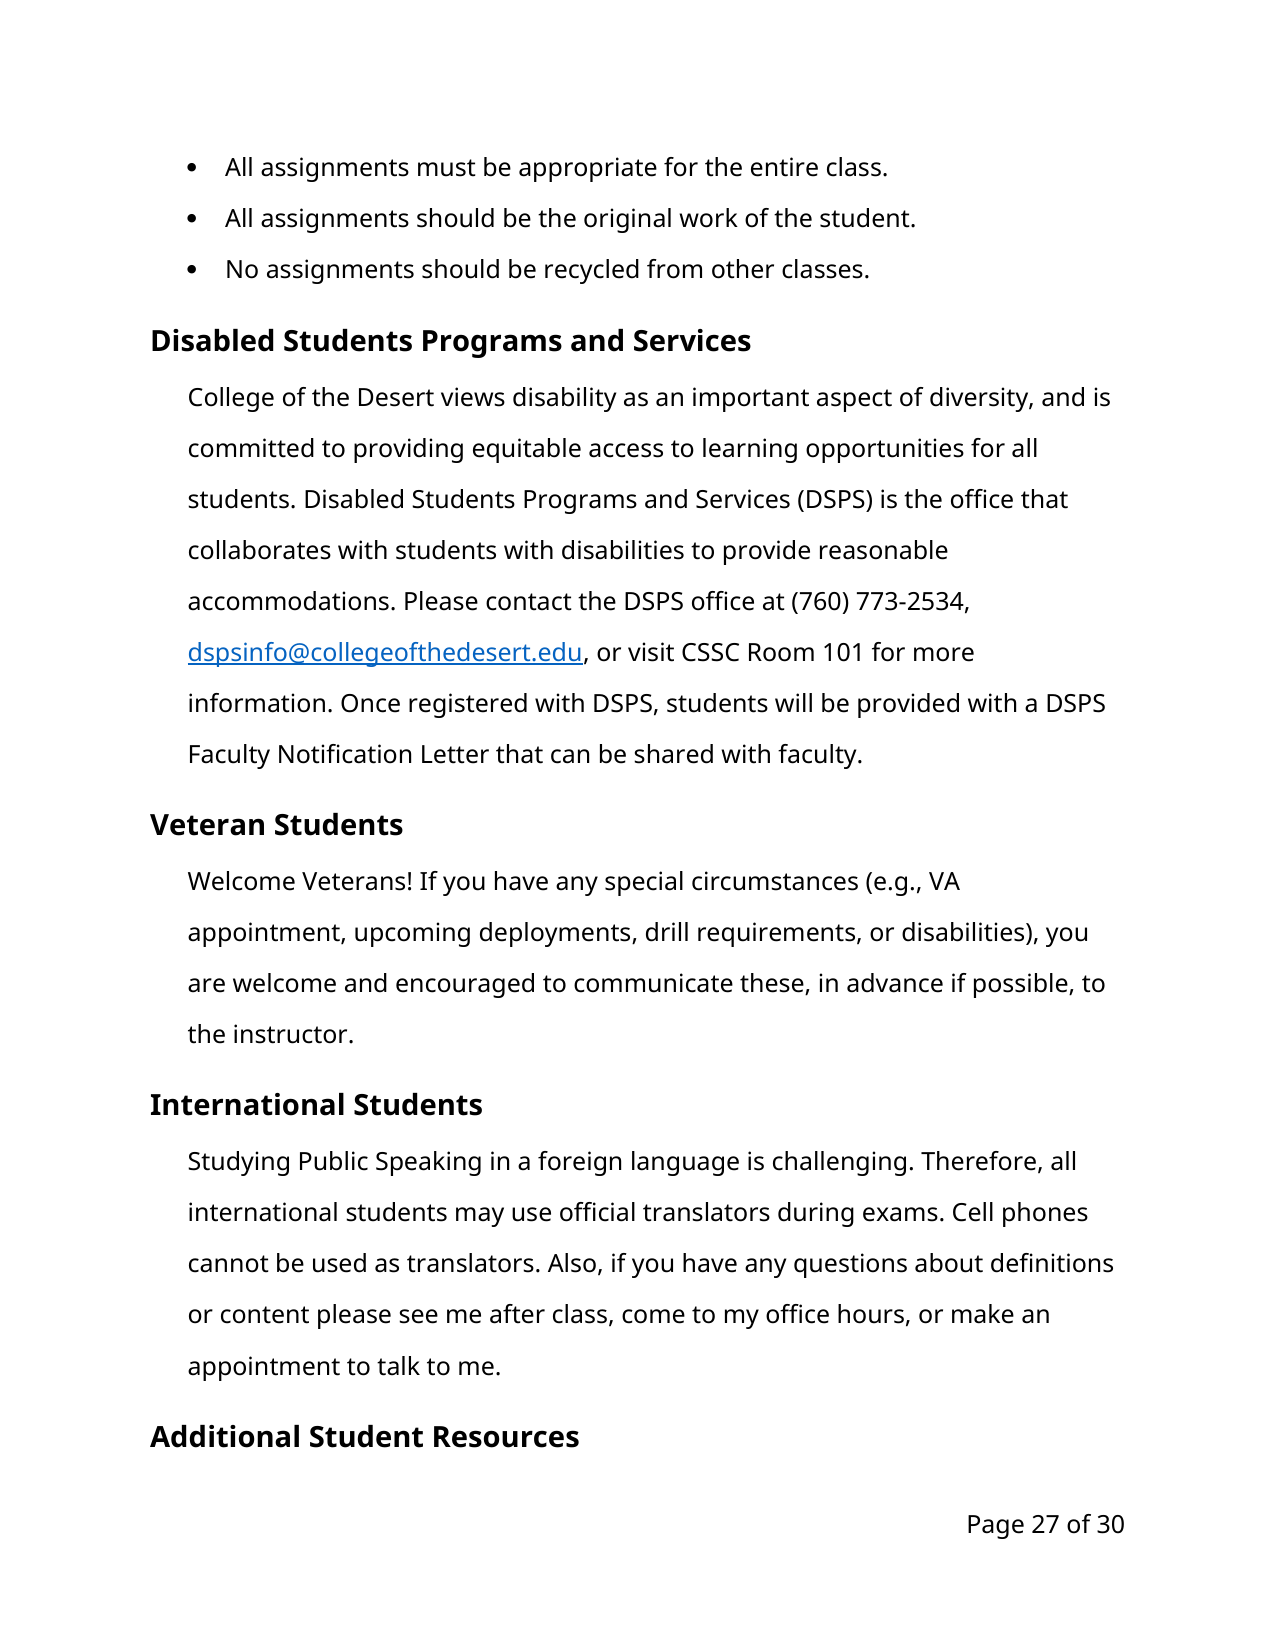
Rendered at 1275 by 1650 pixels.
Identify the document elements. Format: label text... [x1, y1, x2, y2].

text Studying Public Speaking in a foreign language is challenging. Therefore, all international students may use official translators during exams. Cell phones cannot be used as translators. Also, if you have any questions about definitions or content please see me after class, come to my office hours, or make an appointment to talk to me. [187, 1144, 1125, 1382]
subtitle Disabled Students Programs and Services [150, 320, 1125, 359]
subtitle International Students [150, 1084, 1125, 1124]
subtitle Additional Student Resources [150, 1416, 1125, 1456]
list No assignments should be recycled from other classes. [187, 252, 1125, 286]
subtitle Veteran Students [150, 804, 1125, 844]
list All assignments must be appropriate for the entire class. [187, 150, 1125, 184]
list All assignments should be the original work of the student. [187, 201, 1125, 235]
text Welcome Veterans! If you have any special circumstances (e.g., VA appointment, upcoming deployments, drill requirements, or disabilities), you are welcome and encouraged to communicate these, in advance if possible, to the instructor. [187, 864, 1125, 1051]
text College of the Desert views disability as an important aspect of diversity, and is committed to providing equitable access to learning opportunities for all students. Disabled Students Programs and Services (DSPS) is the office that collaborates with students with disabilities to provide reasonable accommodations. Please contact the DSPS office at (760) 773-2534, dspsinfo@collegeofthedesert.edu, or visit CSSC Room 101 for more information. Once registered with DSPS, students will be provided with a DSPS Faculty Notification Letter that can be shared with faculty. [187, 379, 1125, 771]
